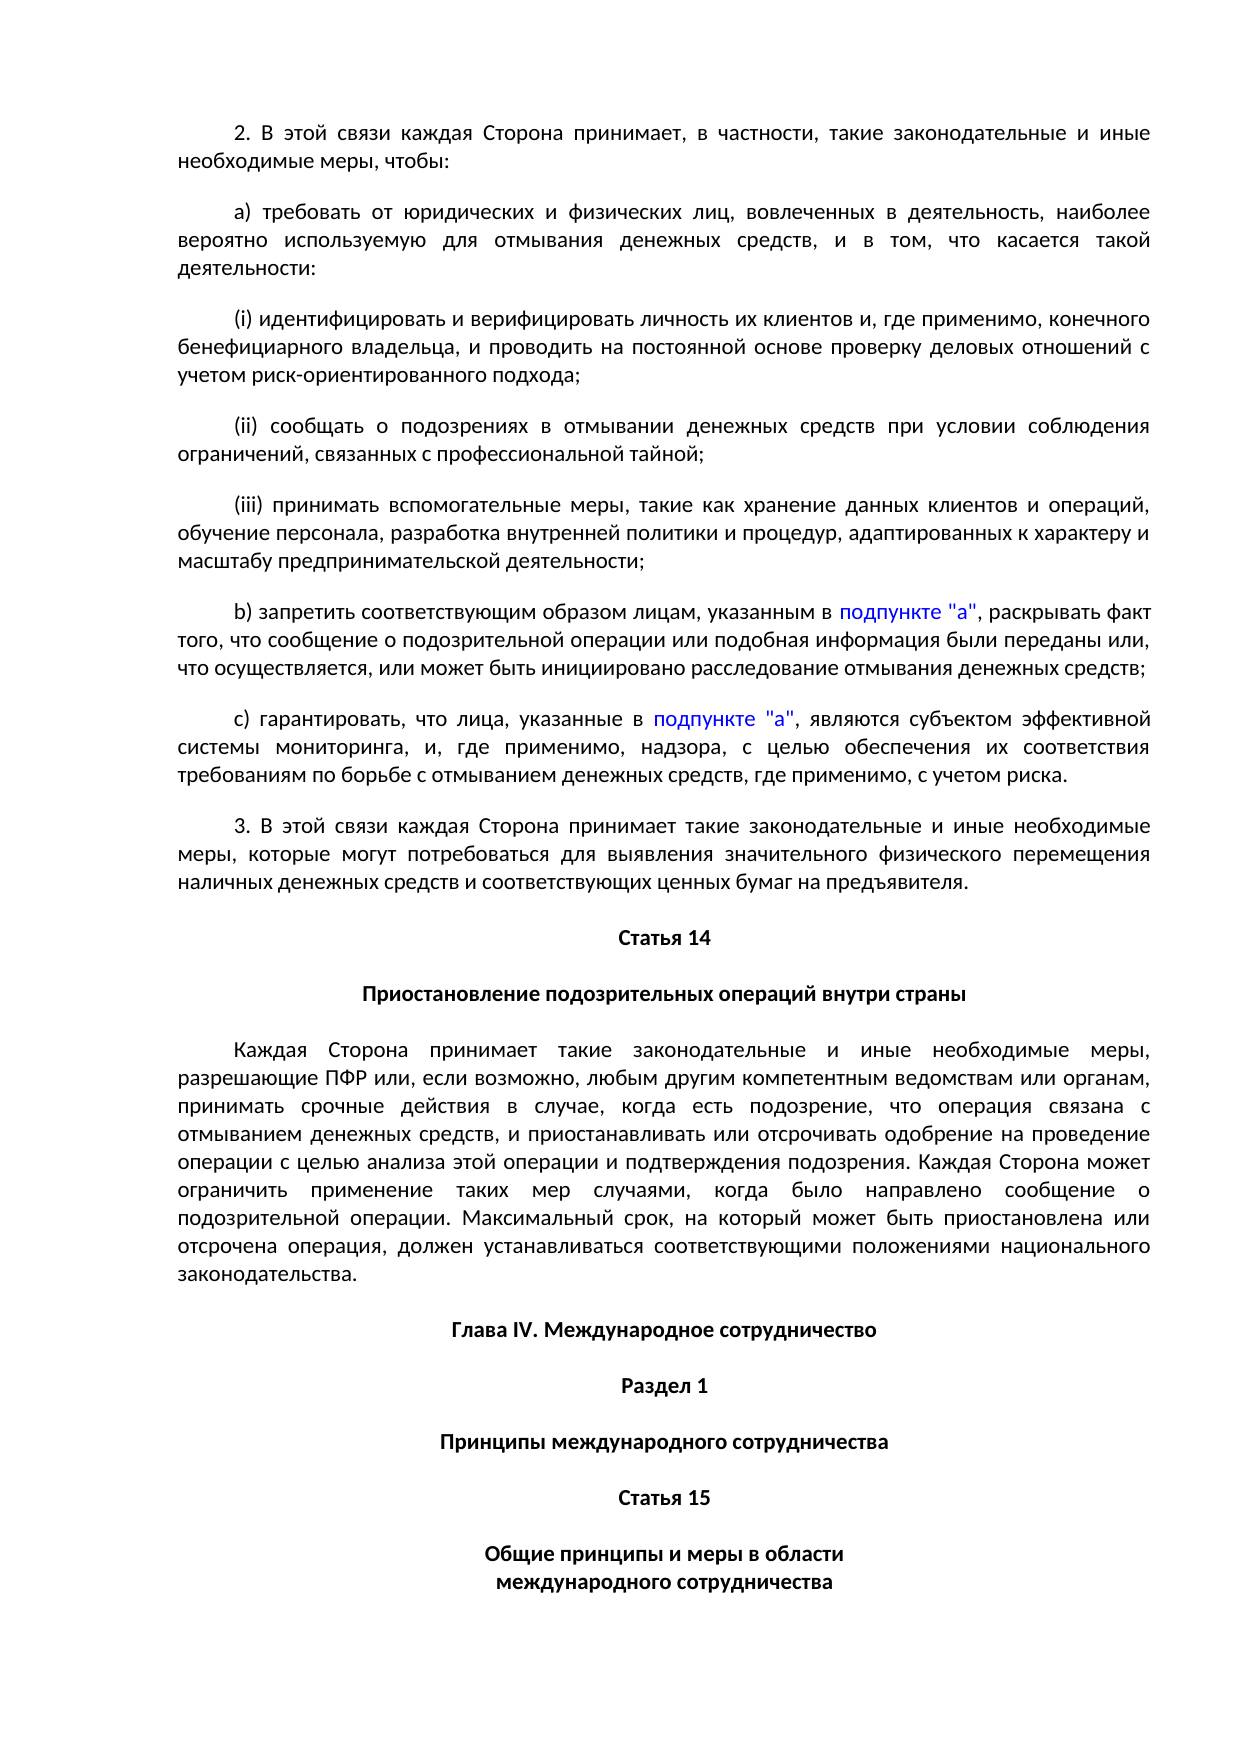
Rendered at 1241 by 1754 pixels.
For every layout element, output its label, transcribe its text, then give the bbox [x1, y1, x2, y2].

text (ii) сообщать о подозрениях в отмывании денежных средств при условии соблюдения ограничений, связанных с профессиональной тайной; [177, 411, 1152, 467]
text (i) идентифицировать и верифицировать личность их клиентов и, где применимо, конечного бенефициарного владельца, и проводить на постоянной основе проверку деловых отношений с учетом риск-ориентированного подхода; [177, 304, 1152, 388]
title Статья 15 [177, 1483, 1152, 1511]
title Общие принципы и меры в области [177, 1539, 1152, 1567]
title Принципы международного сотрудничества [177, 1427, 1152, 1455]
title Приостановление подозрительных операций внутри страны [177, 979, 1152, 1007]
text 3. В этой связи каждая Сторона принимает такие законодательные и иные необходимые меры, которые могут потребоваться для выявления значительного физического перемещения наличных денежных средств и соответствующих ценных бумаг на предъявителя. [177, 811, 1152, 895]
text 2. В этой связи каждая Сторона принимает, в частности, такие законодательные и иные необходимые меры, чтобы: [177, 118, 1152, 174]
text (iii) принимать вспомогательные меры, такие как хранение данных клиентов и операций, обучение персонала, разработка внутренней политики и процедур, адаптированных к характеру и масштабу предпринимательской деятельности; [177, 490, 1152, 574]
title международного сотрудничества [177, 1567, 1152, 1596]
title Статья 14 [177, 923, 1152, 951]
text Каждая Сторона принимает такие законодательные и иные необходимые меры, разрешающие ПФР или, если возможно, любым другим компетентным ведомствам или органам, принимать срочные действия в случае, когда есть подозрение, что операция связана с отмыванием денежных средств, и приостанавливать или отсрочивать одобрение на проведение операции с целью анализа этой операции и подтверждения подозрения. Каждая Сторона может ограничить применение таких мер случаями, когда было направлено сообщение о подозрительной операции. Максимальный срок, на который может быть приостановлена или отсрочена операция, должен устанавливаться соответствующими положениями национального законодательства. [177, 1035, 1152, 1287]
text c) гарантировать, что лица, указанные в подпункте "a", являются субъектом эффективной системы мониторинга, и, где применимо, надзора, с целью обеспечения их соответствия требованиям по борьбе с отмыванием денежных средств, где применимо, с учетом риска. [177, 704, 1152, 788]
title Глава IV. Международное сотрудничество [177, 1315, 1152, 1343]
text b) запретить соответствующим образом лицам, указанным в подпункте "a", раскрывать факт того, что сообщение о подозрительной операции или подобная информация были переданы или, что осуществляется, или может быть инициировано расследование отмывания денежных средств; [177, 597, 1152, 681]
title Раздел 1 [177, 1371, 1152, 1399]
text a) требовать от юридических и физических лиц, вовлеченных в деятельность, наиболее вероятно используемую для отмывания денежных средств, и в том, что касается такой деятельности: [177, 197, 1152, 281]
